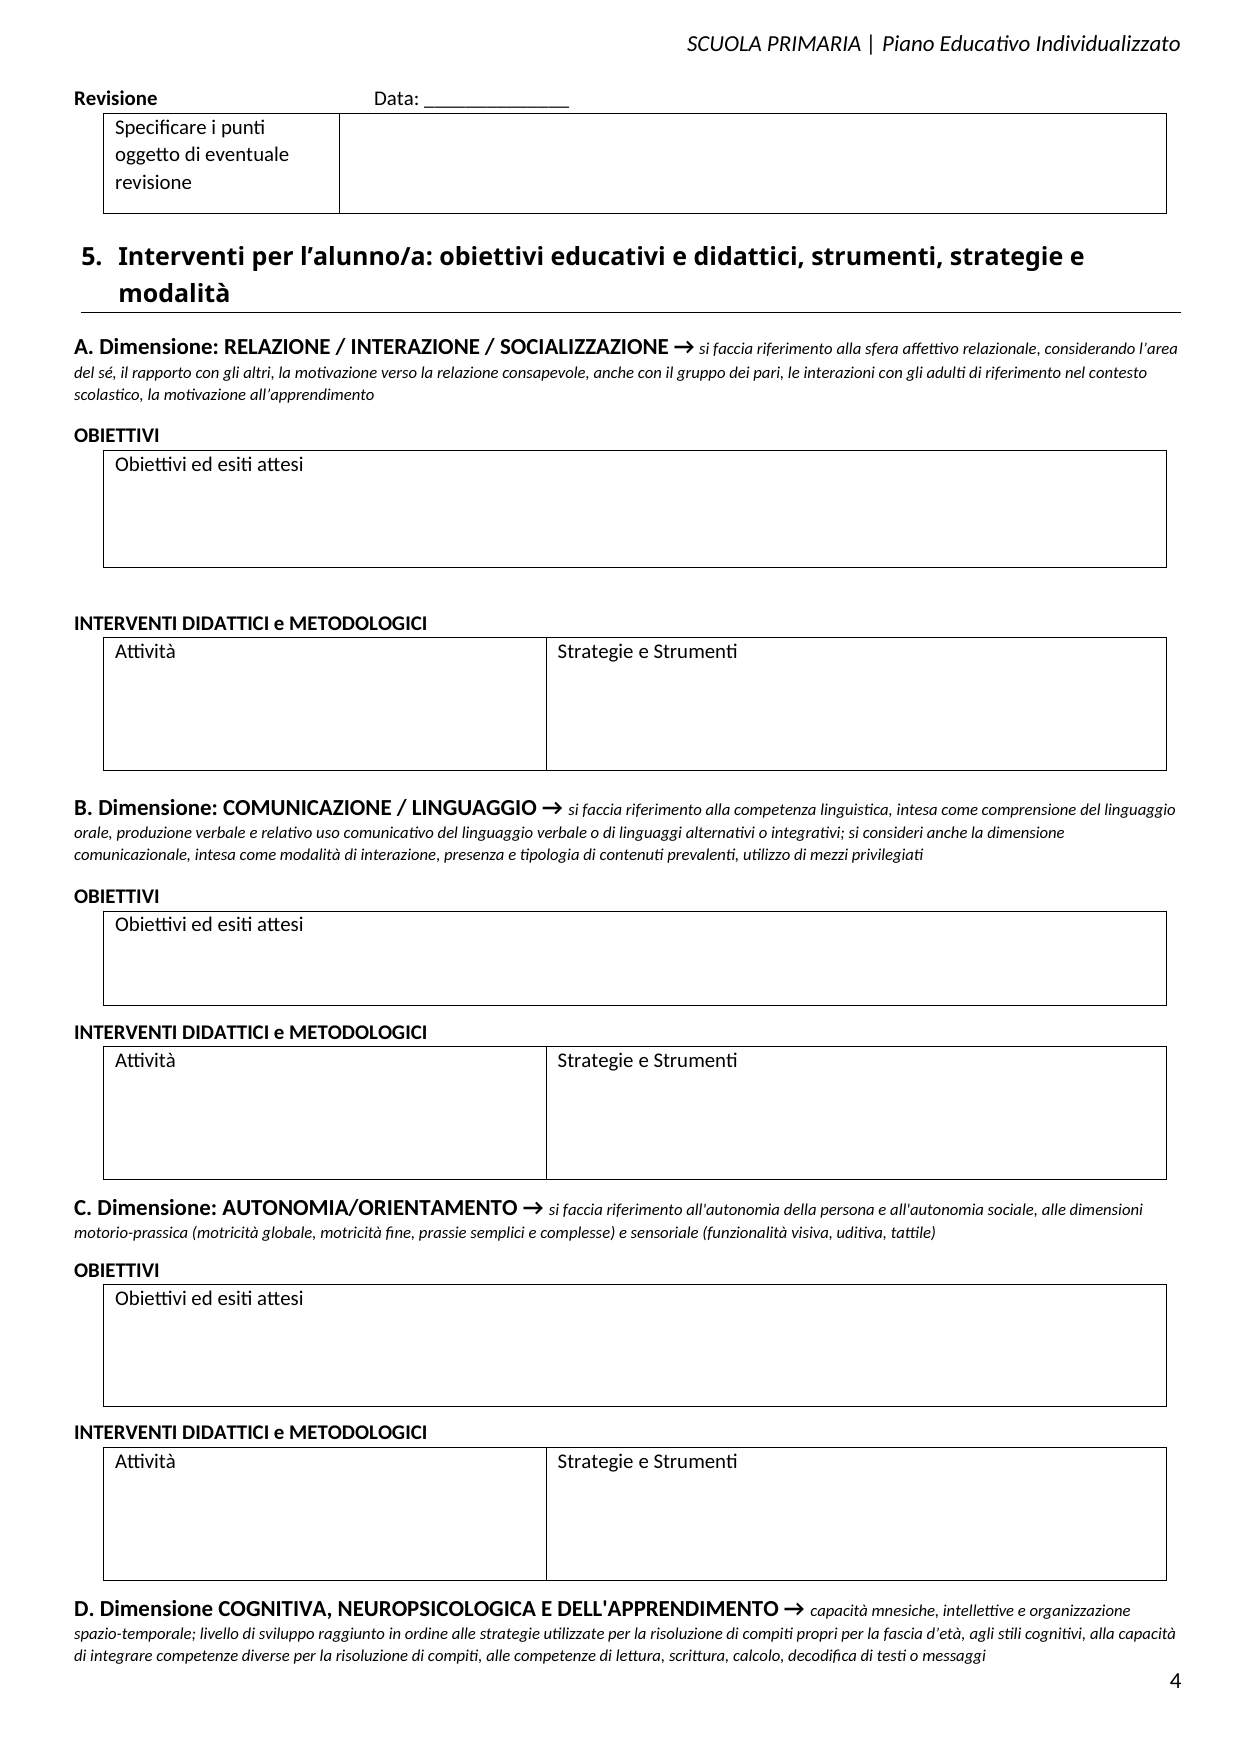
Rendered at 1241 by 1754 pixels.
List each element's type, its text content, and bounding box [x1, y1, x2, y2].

text C. Dimensione: AUTONOMIA/ORIENTAMENTO → si faccia riferimento all'autonomia della persona e all'autonomia sociale, alle dimensioni motorio-prassica (motricità globale, motricità fine, prassie semplici e complesse) e sensoriale (funzionalità visiva, uditiva, tattile) [74, 1193, 1181, 1243]
text OBIETTIVI [74, 422, 1181, 448]
table_header [340, 114, 1166, 213]
table_header Obiettivi ed esiti attesi [104, 912, 1166, 1005]
text INTERVENTI DIDATTICI e METODOLOGICI [74, 1019, 1181, 1044]
text INTERVENTI DIDATTICI e METODOLOGICI [74, 1419, 1181, 1445]
table_header Attività [104, 638, 546, 770]
table_header Strategie e Strumenti [547, 1448, 1166, 1580]
table_header Obiettivi ed esiti attesi [104, 1285, 1166, 1406]
text OBIETTIVI [74, 1257, 1181, 1282]
text Revisione Data: ______________ [74, 86, 1181, 111]
table_header Obiettivi ed esiti attesi [104, 451, 1166, 567]
text INTERVENTI DIDATTICI e METODOLOGICI [74, 610, 1181, 635]
table_header Attività [104, 1448, 546, 1580]
text B. Dimensione: COMUNICAZIONE / LINGUAGGIO → si faccia riferimento alla competenza linguistica, intesa come comprensione del linguaggio orale, produzione verbale e relativo uso comunicativo del linguaggio verbale o di linguaggi alternativi o integrativi; si consideri anche la dimensione comunicazionale, intesa come modalità di interazione, presenza e tipologia di contenuti prevalenti, utilizzo di mezzi privilegiati [74, 793, 1181, 865]
text OBIETTIVI [74, 883, 1181, 908]
table_header Strategie e Strumenti [547, 1047, 1166, 1179]
text D. Dimensione COGNITIVA, NEUROPSICOLOGICA E DELL'APPRENDIMENTO → capacità mnesiche, intellettive e organizzazione spazio-temporale; livello di sviluppo raggiunto in ordine alle strategie utilizzate per la risoluzione di compiti propri per la fascia d’età, agli stili cognitivi, alla capacità di integrare competenze diverse per la risoluzione di compiti, alle competenze di lettura, scrittura, calcolo, decodifica di testi o messaggi [74, 1594, 1181, 1665]
table_header Specificare i punti oggetto di eventuale revisione [104, 114, 339, 213]
text A. Dimensione: RELAZIONE / INTERAZIONE / SOCIALIZZAZIONE → si faccia riferimento alla sfera affettivo relazionale, considerando l’area del sé, il rapporto con gli altri, la motivazione verso la relazione consapevole, anche con il gruppo dei pari, le interazioni con gli adulti di riferimento nel contesto scolastico, la motivazione all’apprendimento [74, 332, 1181, 404]
table_header Attività [104, 1047, 546, 1179]
table_header Strategie e Strumenti [547, 638, 1166, 770]
subtitle Interventi per l’alunno/a: obiettivi educativi e didattici, strumenti, strategie e modalità [81, 239, 1181, 312]
